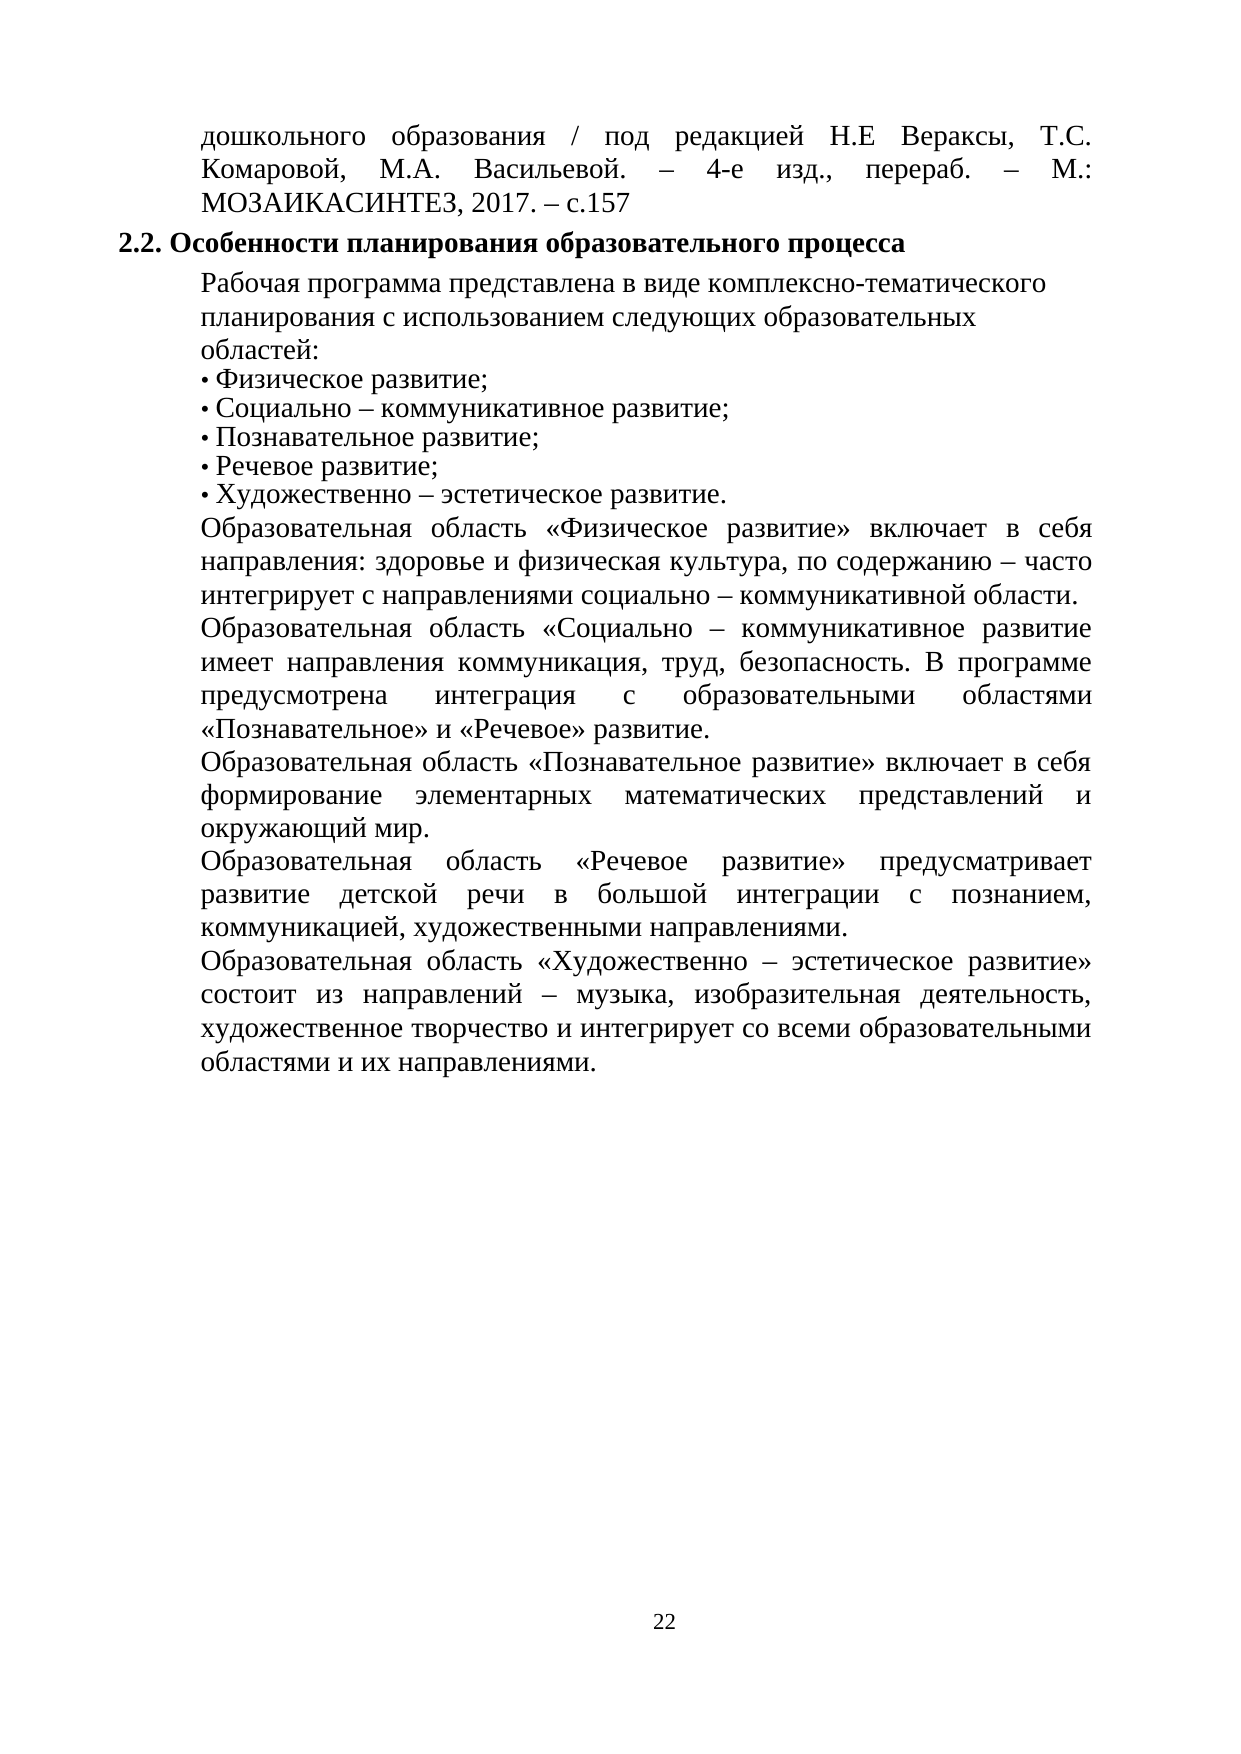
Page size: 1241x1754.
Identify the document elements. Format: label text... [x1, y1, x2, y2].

list Физическое развитие; [200, 366, 1211, 394]
text Рабочая программа представлена в виде комплексно-тематического планирования с использованием следующих образовательных областей: [200, 265, 1083, 366]
text Образовательная область «Социально – коммуникативное развитие имеет направления коммуникация, труд, безопасность. В программе предусмотрена интеграция с образовательными областями «Познавательное» и «Речевое» развитие. [200, 610, 1093, 744]
text Образовательная область «Речевое развитие» предусматривает развитие детской речи в большой интеграции с познанием, коммуникацией, художественными направлениями. [200, 844, 1092, 943]
list Художественно – эстетическое развитие. [200, 481, 1211, 509]
text Образовательная область «Физическое развитие» включает в себя направления: здоровье и физическая культура, по содержанию – часто интегрирует с направлениями социально – коммуникативной области. [200, 510, 1093, 610]
text Образовательная область «Художественно – эстетическое развитие» состоит из направлений – музыка, изобразительная деятельность, художественное творчество и интегрирует со всеми образовательными областями и их направлениями. [200, 943, 1093, 1077]
list Речевое развитие; [200, 452, 1211, 481]
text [201, 118, 1093, 219]
list Социально – коммуникативное развитие; [200, 394, 1211, 423]
text 2.2. Особенности планирования образовательного процесса [118, 226, 1211, 259]
list Познавательное развитие; [200, 423, 1211, 452]
text Образовательная область «Познавательное развитие» включает в себя формирование элементарных математических представлений и окружающий мир. [200, 745, 1092, 843]
